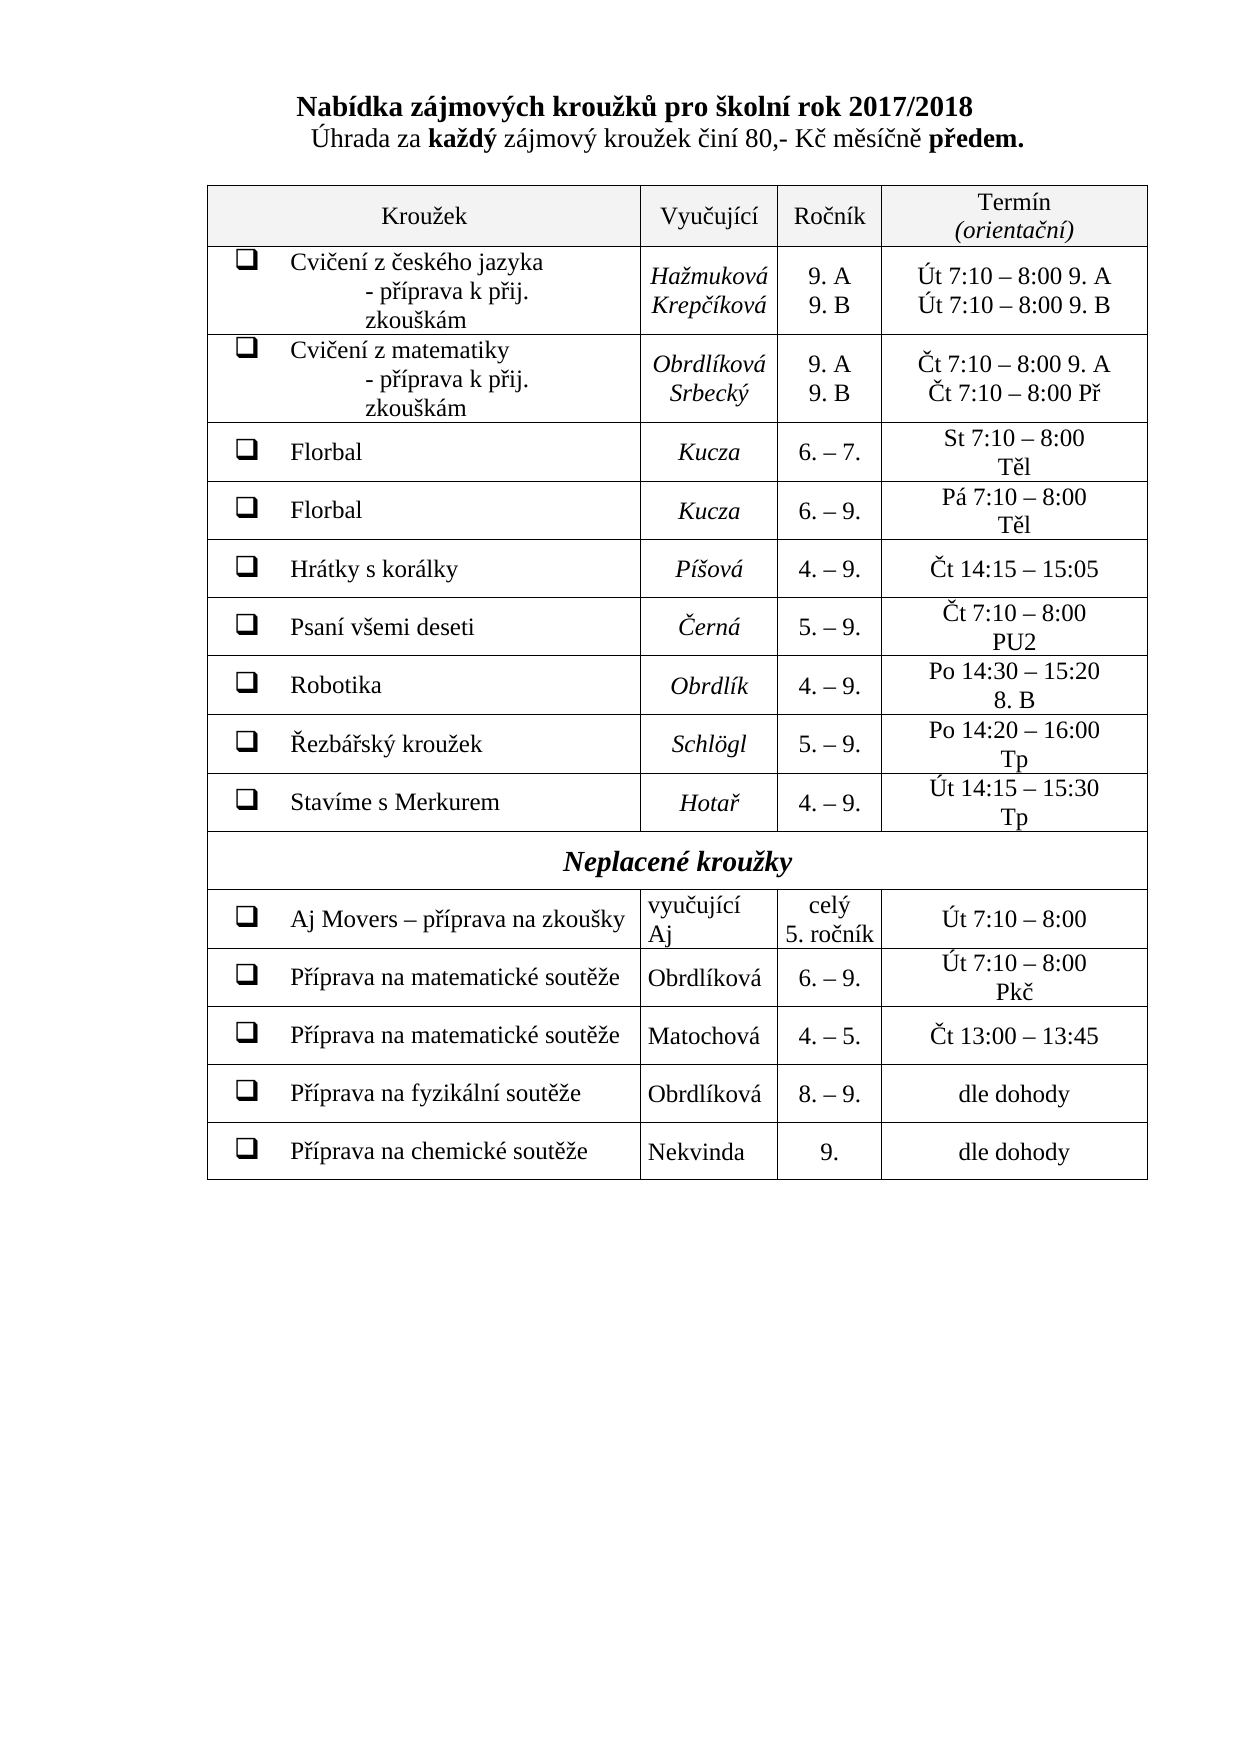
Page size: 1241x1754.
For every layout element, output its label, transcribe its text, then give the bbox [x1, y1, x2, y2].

table_cell Stavíme s Merkurem [208, 774, 640, 831]
table_cell Obrdlíková [641, 1065, 777, 1122]
table_cell 6. – 7. [778, 423, 881, 481]
table_cell Florbal [208, 482, 640, 539]
table_cell Po 14:30 – 15:20 8. B [882, 656, 1147, 714]
table_cell Út 7:10 – 8:00 9. A Út 7:10 – 8:00 9. B [882, 247, 1147, 334]
table_cell Příprava na fyzikální soutěže [208, 1065, 640, 1122]
table_cell 4. – 5. [778, 1007, 881, 1064]
table_cell Příprava na matematické soutěže [208, 1007, 640, 1064]
table_cell 5. – 9. [778, 598, 881, 655]
table_cell Cvičení z matematiky - příprava k přij. zkouškám [208, 335, 640, 422]
table_cell Hrátky s korálky [208, 540, 640, 597]
table_cell Matochová [641, 1007, 777, 1064]
table_header Vyučující [641, 186, 777, 246]
table_cell Kucza [641, 482, 777, 539]
table_cell Aj Movers – příprava na zkoušky [208, 890, 640, 947]
table_cell 8. – 9. [778, 1065, 881, 1122]
table_cell Černá [641, 598, 777, 655]
table_cell Obrdlík [641, 656, 777, 714]
table_cell Pá 7:10 – 8:00 Těl [882, 482, 1147, 539]
table_cell Obrdlíková [641, 949, 777, 1006]
table_cell Nekvinda [641, 1123, 777, 1179]
table_cell Píšová [641, 540, 777, 597]
table_cell Hažmuková Krepčíková [641, 247, 777, 334]
table_header Termín (orientační) [882, 186, 1147, 246]
table_cell Út 7:10 – 8:00 Pkč [882, 949, 1147, 1006]
table_cell 6. – 9. [778, 482, 881, 539]
table_header Kroužek [208, 186, 640, 246]
table_cell Út 7:10 – 8:00 [882, 890, 1147, 947]
table_cell Čt 7:10 – 8:00 PU2 [882, 598, 1147, 655]
table_cell 9. A 9. B [778, 247, 881, 334]
table_cell dle dohody [882, 1065, 1147, 1122]
table_cell Příprava na chemické soutěže [208, 1123, 640, 1179]
table_cell St 7:10 – 8:00 Těl [882, 423, 1147, 481]
text Nabídka zájmových kroužků pro školní rok 2017/2018 [118, 89, 1152, 122]
table_cell Po 14:20 – 16:00 Tp [882, 715, 1147, 772]
table_cell Čt 14:15 – 15:05 [882, 540, 1147, 597]
table_cell Robotika [208, 656, 640, 714]
text Úhrada za každý zájmový kroužek činí 80,- Kč měsíčně předem. [118, 122, 1143, 153]
table_cell dle dohody [882, 1123, 1147, 1179]
table_cell Schlögl [641, 715, 777, 772]
table_cell Čt 7:10 – 8:00 9. A Čt 7:10 – 8:00 Př [882, 335, 1147, 422]
table_cell Neplacené kroužky [208, 832, 1147, 889]
table_cell Čt 13:00 – 13:45 [882, 1007, 1147, 1064]
table_cell 5. – 9. [778, 715, 881, 772]
table_cell 4. – 9. [778, 774, 881, 831]
table_cell vyučující Aj [641, 890, 777, 947]
table_cell Psaní všemi deseti [208, 598, 640, 655]
table_cell Út 14:15 – 15:30 Tp [882, 774, 1147, 831]
table_cell celý 5. ročník [778, 890, 881, 947]
table_cell Příprava na matematické soutěže [208, 949, 640, 1006]
table_cell 4. – 9. [778, 656, 881, 714]
table_cell 9. [778, 1123, 881, 1179]
table_cell 9. A 9. B [778, 335, 881, 422]
table_cell 4. – 9. [778, 540, 881, 597]
table_cell 6. – 9. [778, 949, 881, 1006]
table_cell Obrdlíková Srbecký [641, 335, 777, 422]
table_header Ročník [778, 186, 881, 246]
table_cell Florbal [208, 423, 640, 481]
table_cell Řezbářský kroužek [208, 715, 640, 772]
table_cell Hotař [641, 774, 777, 831]
table_cell Cvičení z českého jazyka - příprava k přij. zkouškám [208, 247, 640, 334]
table_cell Kucza [641, 423, 777, 481]
